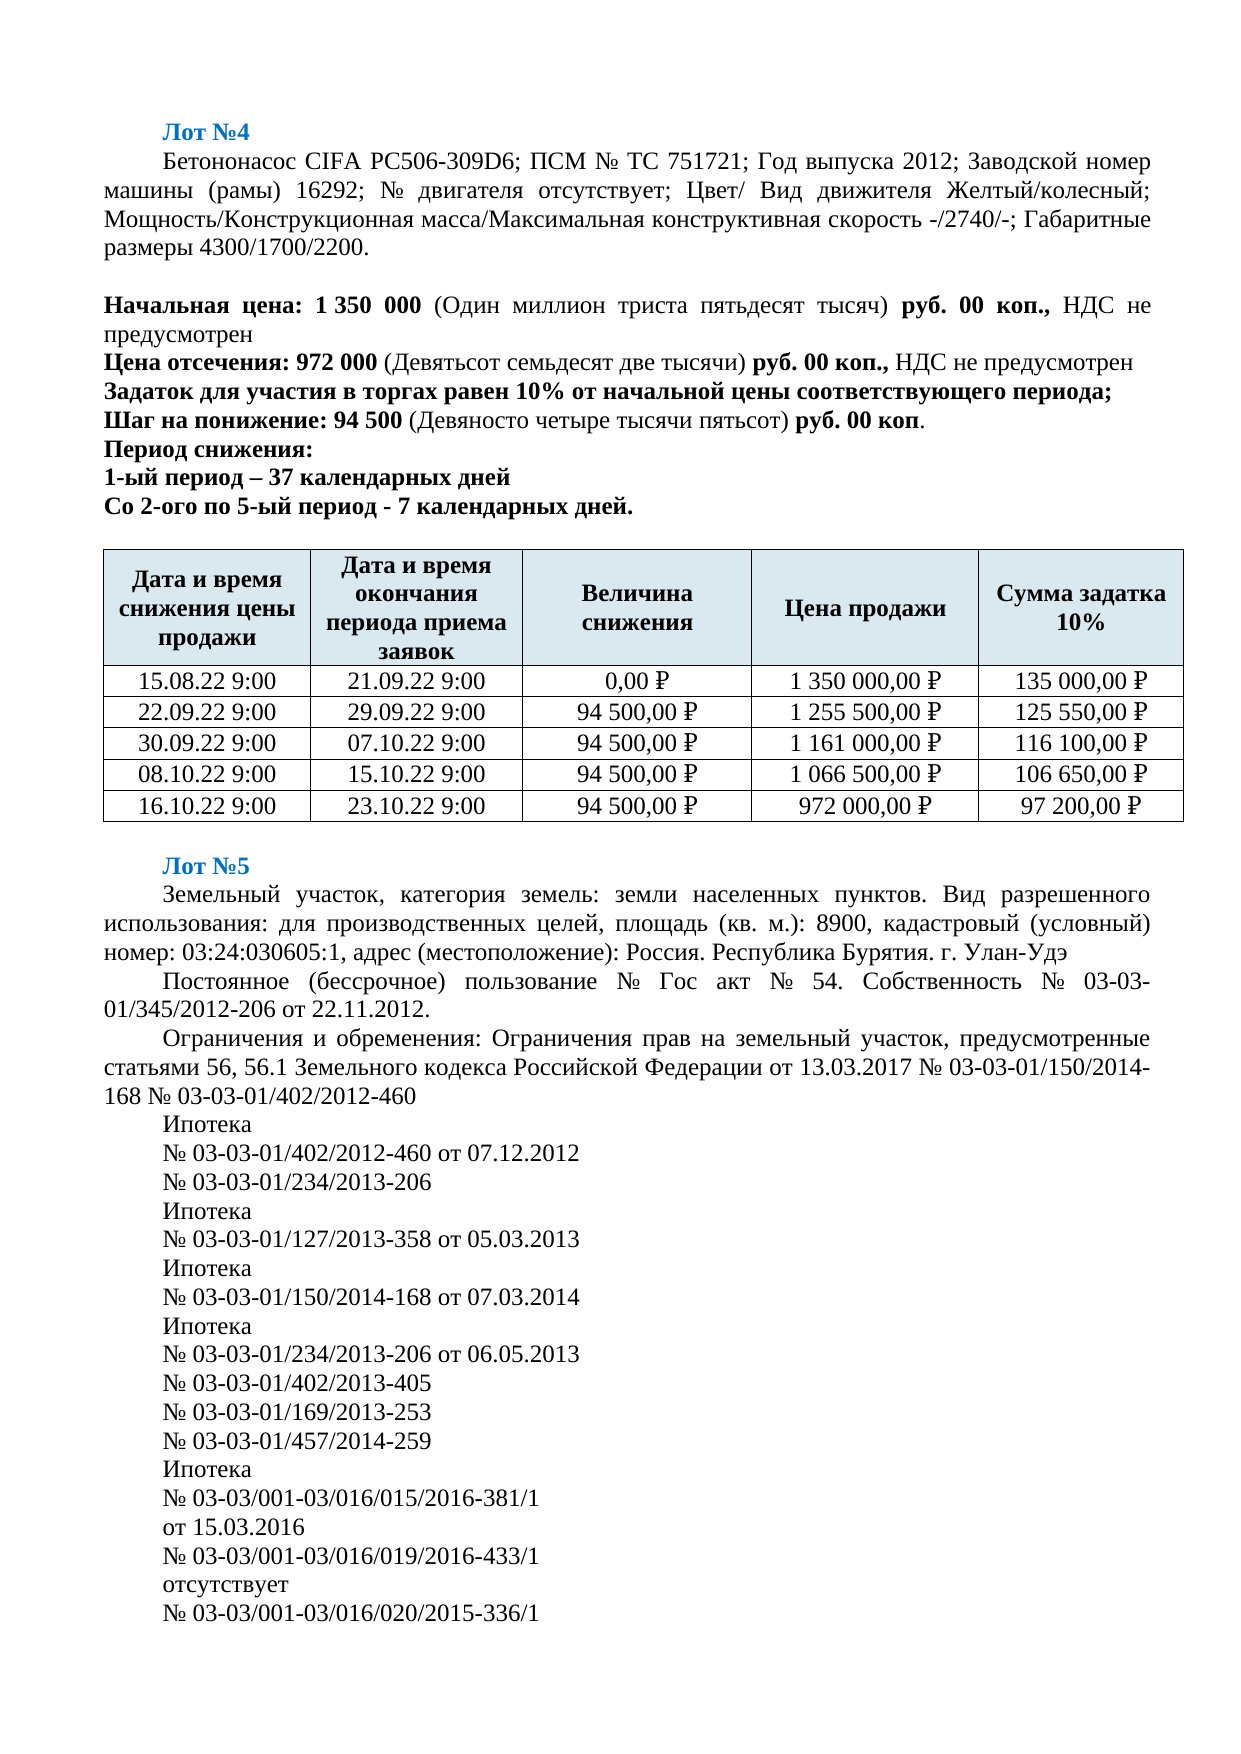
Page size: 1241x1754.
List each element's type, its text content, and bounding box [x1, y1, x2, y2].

text Ипотека [103, 1454, 1152, 1483]
table_cell 22.09.22 9:00 [104, 697, 310, 727]
table_cell 08.10.22 9:00 [104, 760, 310, 790]
text Земельный участок, категория земель: земли населенных пунктов. Вид разрешенного использования: для производственных целей, площадь (кв. м.): 8900, кадастровый (условный) номер: 03:24:030605:1, адрес (местоположение): Россия. Республика Бурятия. г. Улан-Удэ [103, 879, 1152, 966]
table_cell 116 100,00 ₽ [979, 728, 1183, 758]
text № 03-03-01/234/2013-206 от 06.05.2013 [103, 1339, 1152, 1368]
text № 03-03-01/150/2014-168 от 07.03.2014 [103, 1282, 1152, 1311]
text № 03-03/001-03/016/015/2016-381/1 [103, 1483, 1152, 1512]
text Со 2-ого по 5-ый период - 7 календарных дней. [103, 491, 1152, 520]
table_cell 97 200,00 ₽ [979, 791, 1183, 821]
table_cell 94 500,00 ₽ [523, 728, 751, 758]
text Задаток для участия в торгах равен 10% от начальной цены соответствующего периода; [103, 376, 1152, 405]
text от 15.03.2016 [103, 1512, 1152, 1541]
text № 03-03-01/402/2012-460 от 07.12.2012 [103, 1138, 1152, 1167]
text Бетононасос CIFA PC506-309D6; ПСМ № ТС 751721; Год выпуска 2012; Заводской номер машины (рамы) 16292; № двигателя отсутствует; Цвет/ Вид движителя Желтый/колесный; Мощность/Конструкционная масса/Максимальная конструктивная скорость -/2740/-; Габаритные размеры 4300/1700/2200. [103, 146, 1152, 261]
table_cell 94 500,00 ₽ [523, 791, 751, 821]
text отсутствует [103, 1569, 1152, 1598]
text Ограничения и обременения: Ограничения прав на земельный участок, предусмотренные статьями 56, 56.1 Земельного кодекса Российской Федерации от 13.03.2017 № 03-03-01/150/2014-168 № 03-03-01/402/2012-460 [103, 1023, 1152, 1109]
table_cell 135 000,00 ₽ [979, 666, 1183, 696]
table_header Дата и время окончания периода приема заявок [311, 550, 522, 665]
table_cell 1 350 000,00 ₽ [752, 666, 978, 696]
table_cell 21.09.22 9:00 [311, 666, 522, 696]
table_header Дата и время снижения цены продажи [104, 550, 310, 665]
table_cell 94 500,00 ₽ [523, 760, 751, 790]
table_header Цена продажи [752, 550, 978, 665]
text Ипотека [103, 1196, 1152, 1224]
text № 03-03-01/127/2013-358 от 05.03.2013 [103, 1224, 1152, 1253]
text 1-ый период – 37 календарных дней [103, 462, 1152, 491]
table_cell 23.10.22 9:00 [311, 791, 522, 821]
table_cell 15.10.22 9:00 [311, 760, 522, 790]
table_header Величина снижения [523, 550, 751, 665]
text Лот №5 [103, 851, 1152, 879]
table_cell 972 000,00 ₽ [752, 791, 978, 821]
text Ипотека [103, 1253, 1152, 1282]
text Постоянное (бессрочное) пользование № Гос акт № 54. Собственность № 03-03-01/345/2012-206 от 22.11.2012. [103, 966, 1152, 1023]
text Шаг на понижение: 94 500 (Девяносто четыре тысячи пятьсот) руб. 00 коп. [103, 405, 1152, 434]
text № 03-03/001-03/016/019/2016-433/1 [103, 1541, 1152, 1569]
table_cell 106 650,00 ₽ [979, 760, 1183, 790]
text № 03-03-01/457/2014-259 [103, 1426, 1152, 1454]
table_cell 15.08.22 9:00 [104, 666, 310, 696]
table_cell 07.10.22 9:00 [311, 728, 522, 758]
text № 03-03-01/169/2013-253 [103, 1397, 1152, 1426]
table_cell 1 161 000,00 ₽ [752, 728, 978, 758]
text Ипотека [103, 1311, 1152, 1339]
table_cell 29.09.22 9:00 [311, 697, 522, 727]
text Период снижения: [103, 434, 1152, 462]
table_cell 1 255 500,00 ₽ [752, 697, 978, 727]
table_cell 125 550,00 ₽ [979, 697, 1183, 727]
text Лот №4 [103, 117, 1152, 146]
table_cell 30.09.22 9:00 [104, 728, 310, 758]
table_cell 0,00 ₽ [523, 666, 751, 696]
text Начальная цена: 1 350 000 (Один миллион триста пятьдесят тысяч) руб. 00 коп., НДС не предусмотрен [103, 290, 1152, 347]
text Цена отсечения: 972 000 (Девятьсот семьдесят две тысячи) руб. 00 коп., НДС не предусмотрен [103, 347, 1152, 376]
table_cell 16.10.22 9:00 [104, 791, 310, 821]
text № 03-03/001-03/016/020/2015-336/1 [103, 1598, 1152, 1627]
text № 03-03-01/402/2013-405 [103, 1368, 1152, 1397]
table_header Сумма задатка 10% [979, 550, 1183, 665]
table_cell 1 066 500,00 ₽ [752, 760, 978, 790]
text Ипотека [103, 1109, 1152, 1138]
table_cell 94 500,00 ₽ [523, 697, 751, 727]
text № 03-03-01/234/2013-206 [103, 1167, 1152, 1196]
